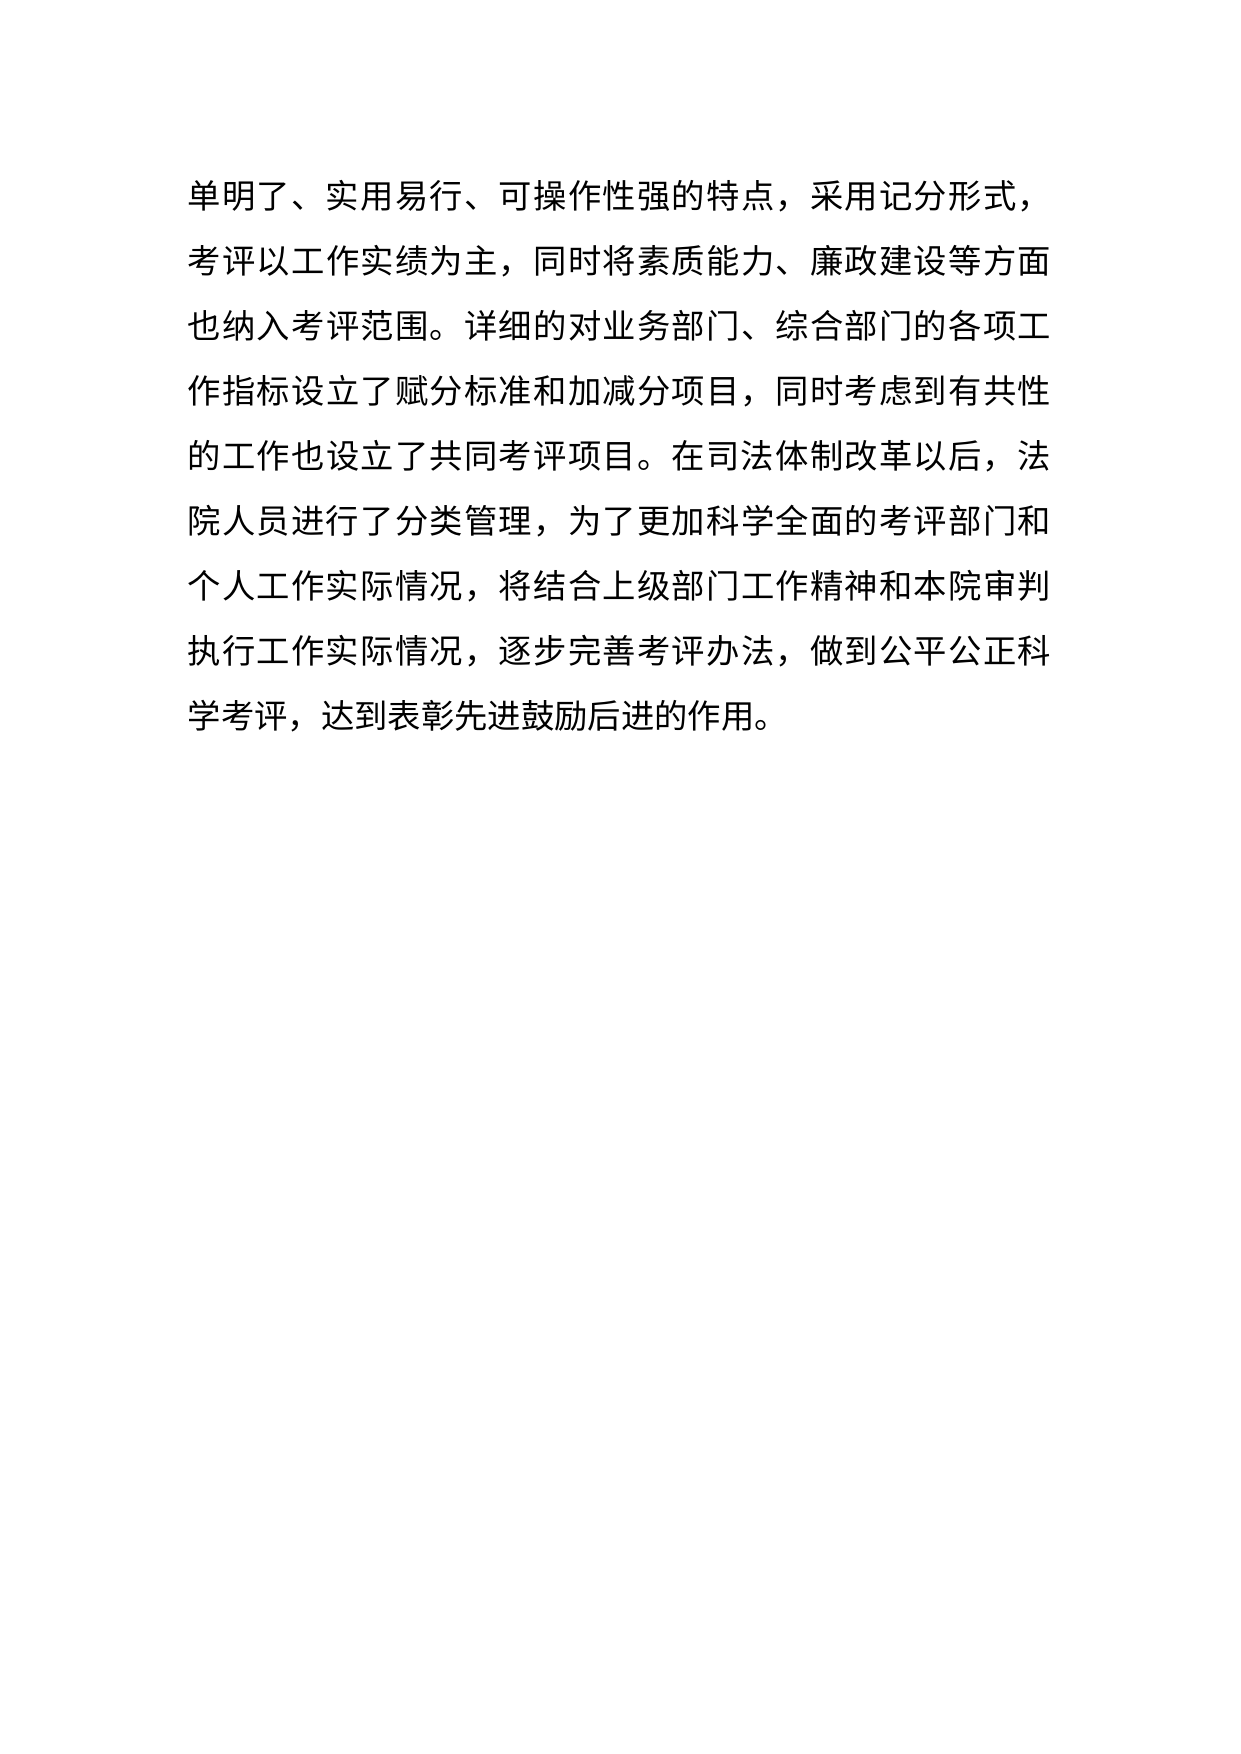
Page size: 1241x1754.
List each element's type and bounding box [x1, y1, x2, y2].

text [187, 162, 1053, 747]
